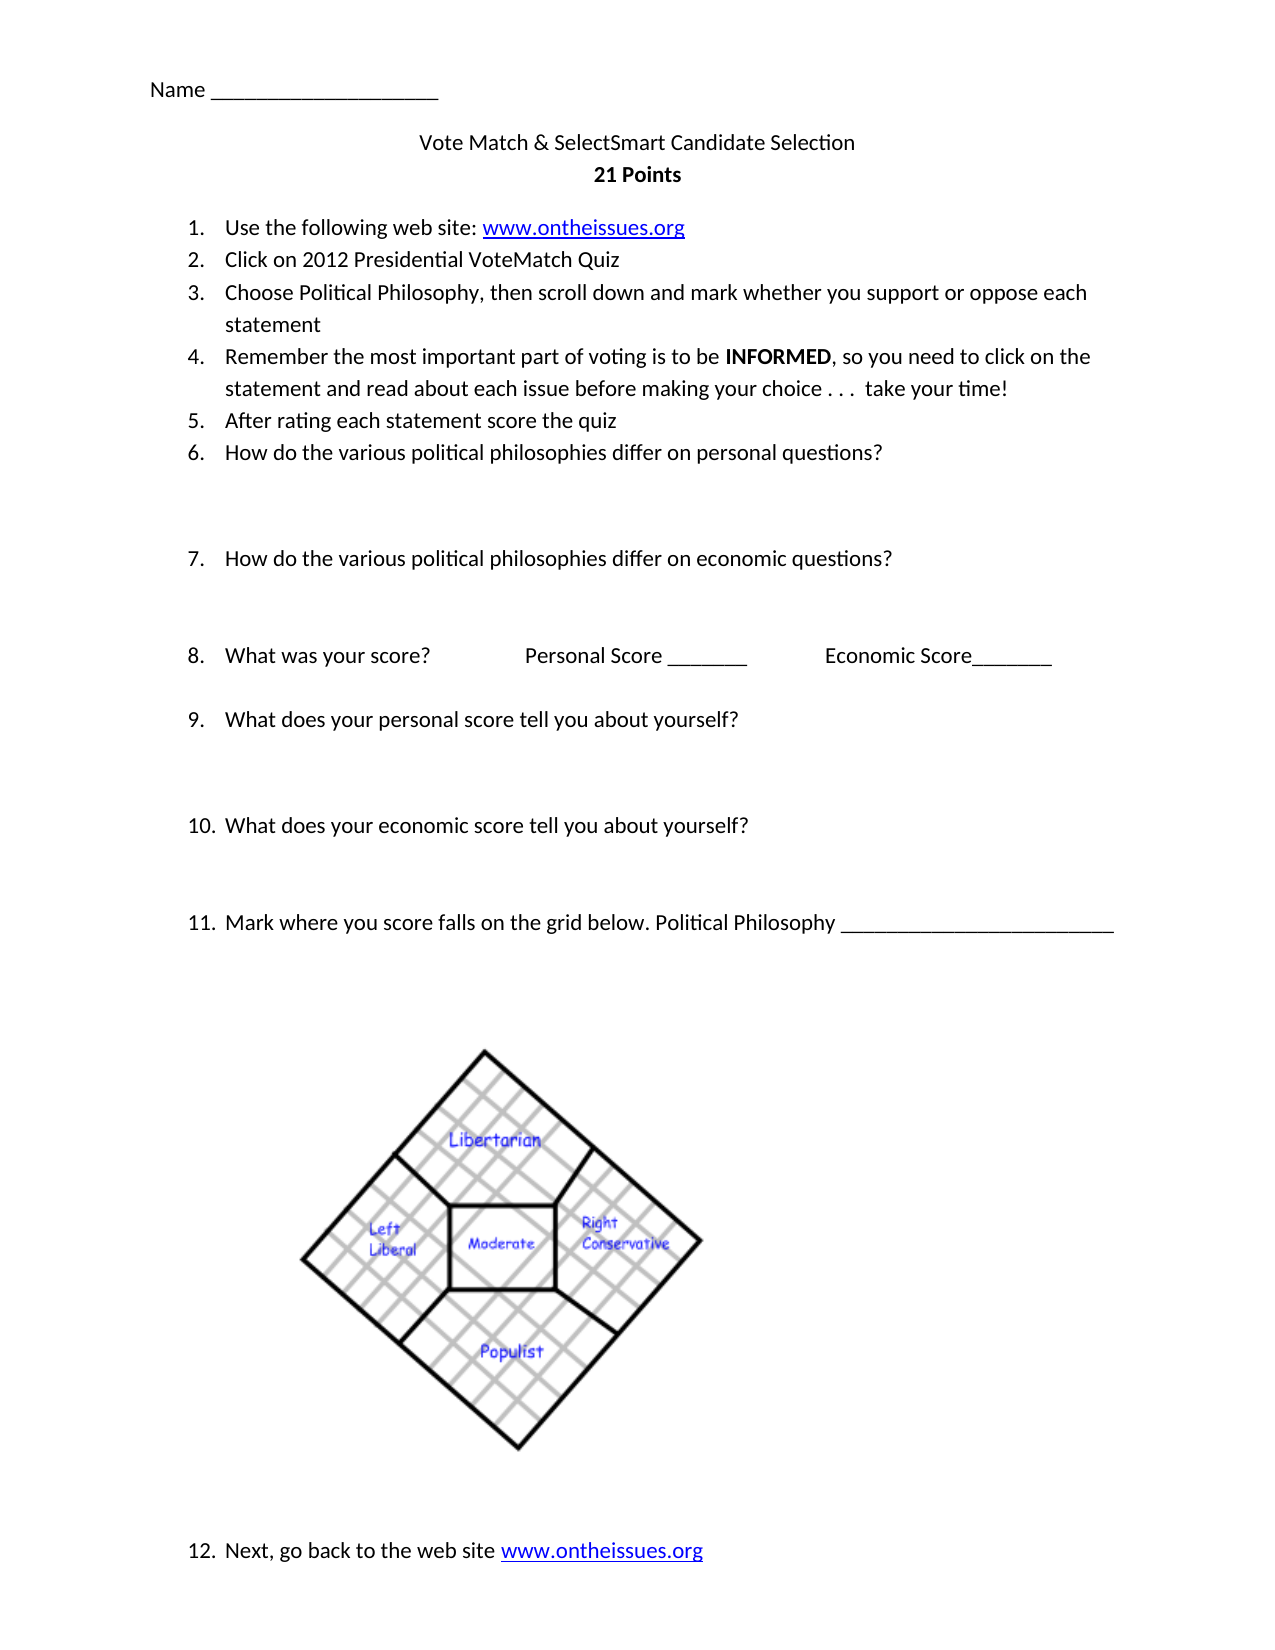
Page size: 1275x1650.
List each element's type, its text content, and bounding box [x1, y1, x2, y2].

list Click on 2012 Presidential VoteMatch Quiz [187, 245, 1125, 273]
list What does your economic score tell you about yourself? [187, 812, 1125, 839]
list Next, go back to the web site www.ontheissues.org [187, 1537, 1125, 1565]
list What was your score? Personal Score _______ Economic Score_______ [187, 641, 1125, 669]
text Name ____________________ [150, 75, 1125, 103]
list Choose Political Philosophy, then scroll down and mark whether you support or oppose each statement [187, 278, 1125, 338]
list Remember the most important part of voting is to be INFORMED, so you need to click on the statement and read about each issue before making your choice . . . take your time! [187, 342, 1125, 402]
list Use the following web site: www.ontheissues.org [187, 213, 1125, 241]
text Vote Match & SelectSmart Candidate Selection [150, 128, 1125, 156]
list How do the various political philosophies differ on personal questions? [187, 438, 1125, 467]
list After rating each statement score the quiz [187, 406, 1125, 434]
text 21 Points [150, 160, 1125, 188]
list What does your personal score tell you about yourself? [187, 706, 1125, 733]
list How do the various political philosophies differ on economic questions? [187, 544, 1125, 573]
picture [225, 940, 785, 1533]
